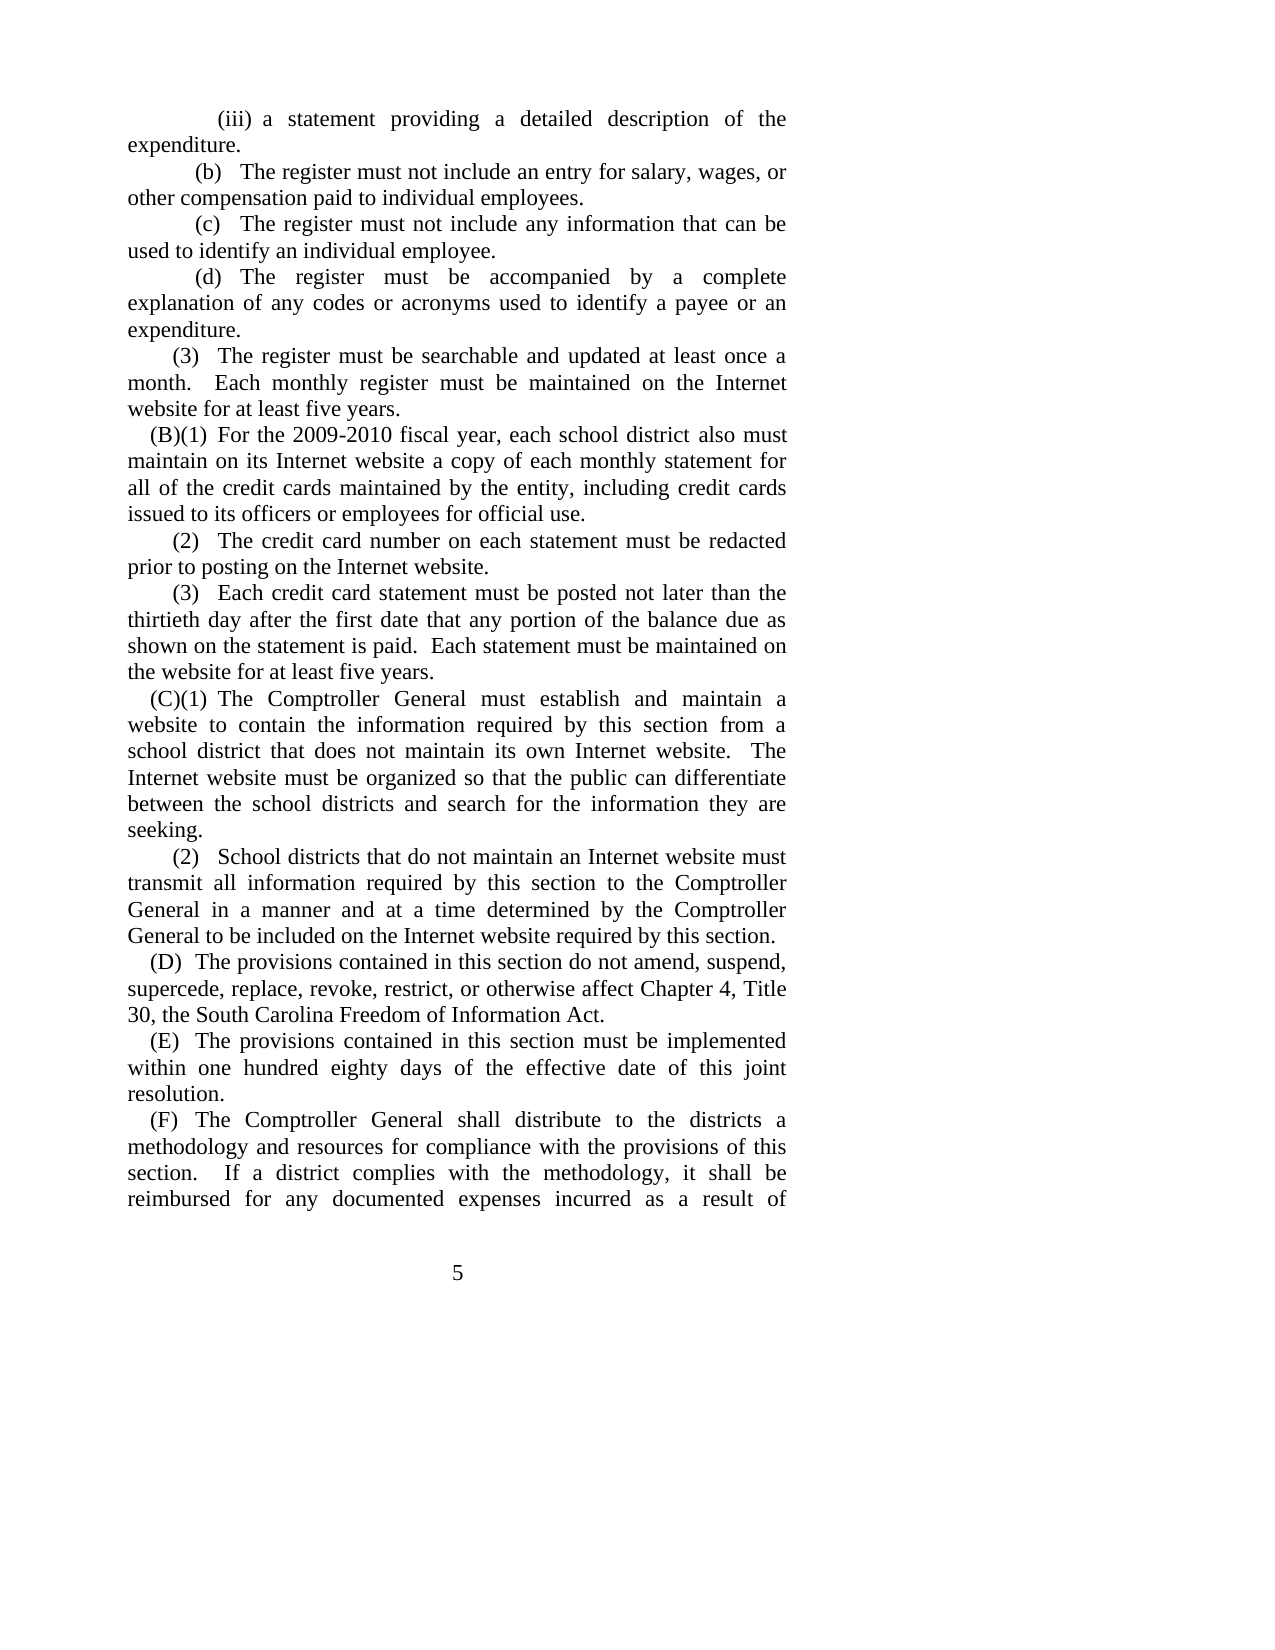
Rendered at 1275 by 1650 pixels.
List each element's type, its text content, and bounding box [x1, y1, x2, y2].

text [127, 1106, 787, 1212]
text (3) The register must be searchable and updated at least once a month. Each monthly register must be maintained on the Internet website for at least five years. [127, 342, 787, 421]
text (C)(1) The Comptroller General must establish and maintain a website to contain the information required by this section from a school district that does not maintain its own Internet website. The Internet website must be organized so that the public can differentiate between the school districts and search for the information they are seeking. [127, 685, 787, 843]
text (c) The register must not include any information that can be used to identify an individual employee. [127, 210, 787, 263]
text (iii) a statement providing a detailed description of the expenditure. [127, 105, 787, 158]
text (D) The provisions contained in this section do not amend, suspend, supercede, replace, revoke, restrict, or otherwise affect Chapter 4, Title 30, the South Carolina Freedom of Information Act. [127, 948, 787, 1027]
text (2) The credit card number on each statement must be redacted prior to posting on the Internet website. [127, 527, 787, 579]
text (E) The provisions contained in this section must be implemented within one hundred eighty days of the effective date of this joint resolution. [127, 1027, 787, 1106]
text (d) The register must be accompanied by a complete explanation of any codes or acronyms used to identify a payee or an expenditure. [127, 263, 787, 342]
text (3) Each credit card statement must be posted not later than the thirtieth day after the first date that any portion of the balance due as shown on the statement is paid. Each statement must be maintained on the website for at least five years. [127, 579, 787, 685]
text (2) School districts that do not maintain an Internet website must transmit all information required by this section to the Comptroller General in a manner and at a time determined by the Comptroller General to be included on the Internet website required by this section. [127, 843, 787, 948]
text (B)(1) For the 2009-2010 fiscal year, each school district also must maintain on its Internet website a copy of each monthly statement for all of the credit cards maintained by the entity, including credit cards issued to its officers or employees for official use. [127, 421, 787, 527]
text (b) The register must not include an entry for salary, wages, or other compensation paid to individual employees. [127, 158, 787, 210]
